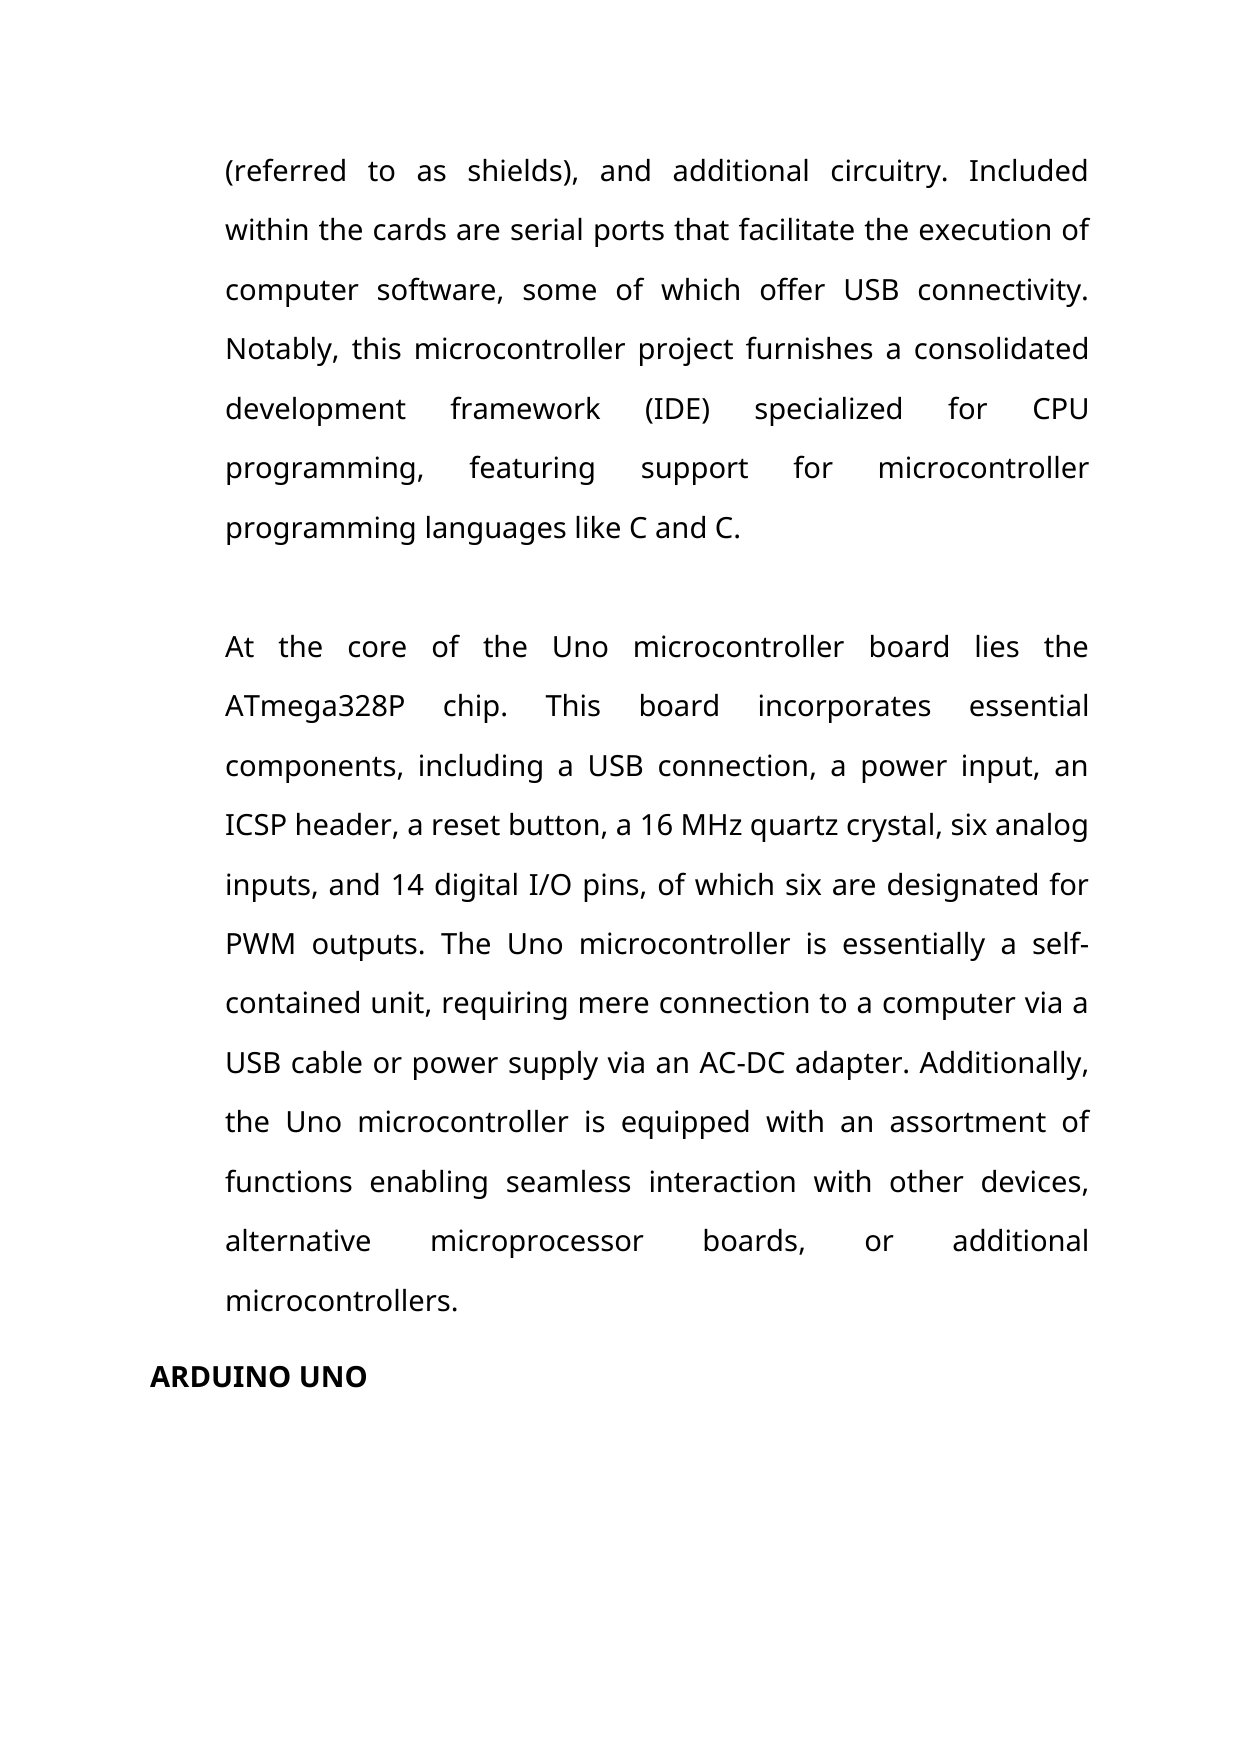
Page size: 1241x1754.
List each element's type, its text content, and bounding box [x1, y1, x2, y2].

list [225, 150, 1090, 547]
text ARDUINO UNO [150, 1356, 1090, 1396]
list At the core of the Uno microcontroller board lies the ATmega328P chip. This board incorporates essential components, including a USB connection, a power input, an ICSP header, a reset button, a 16 MHz quartz crystal, six analog inputs, and 14 digital I/O pins, of which six are designated for PWM outputs. The Uno microcontroller is essentially a self-contained unit, requiring mere connection to a computer via a USB cable or power supply via an AC-DC adapter. Additionally, the Uno microcontroller is equipped with an assortment of functions enabling seamless interaction with other devices, alternative microprocessor boards, or additional microcontrollers. [225, 626, 1090, 1320]
